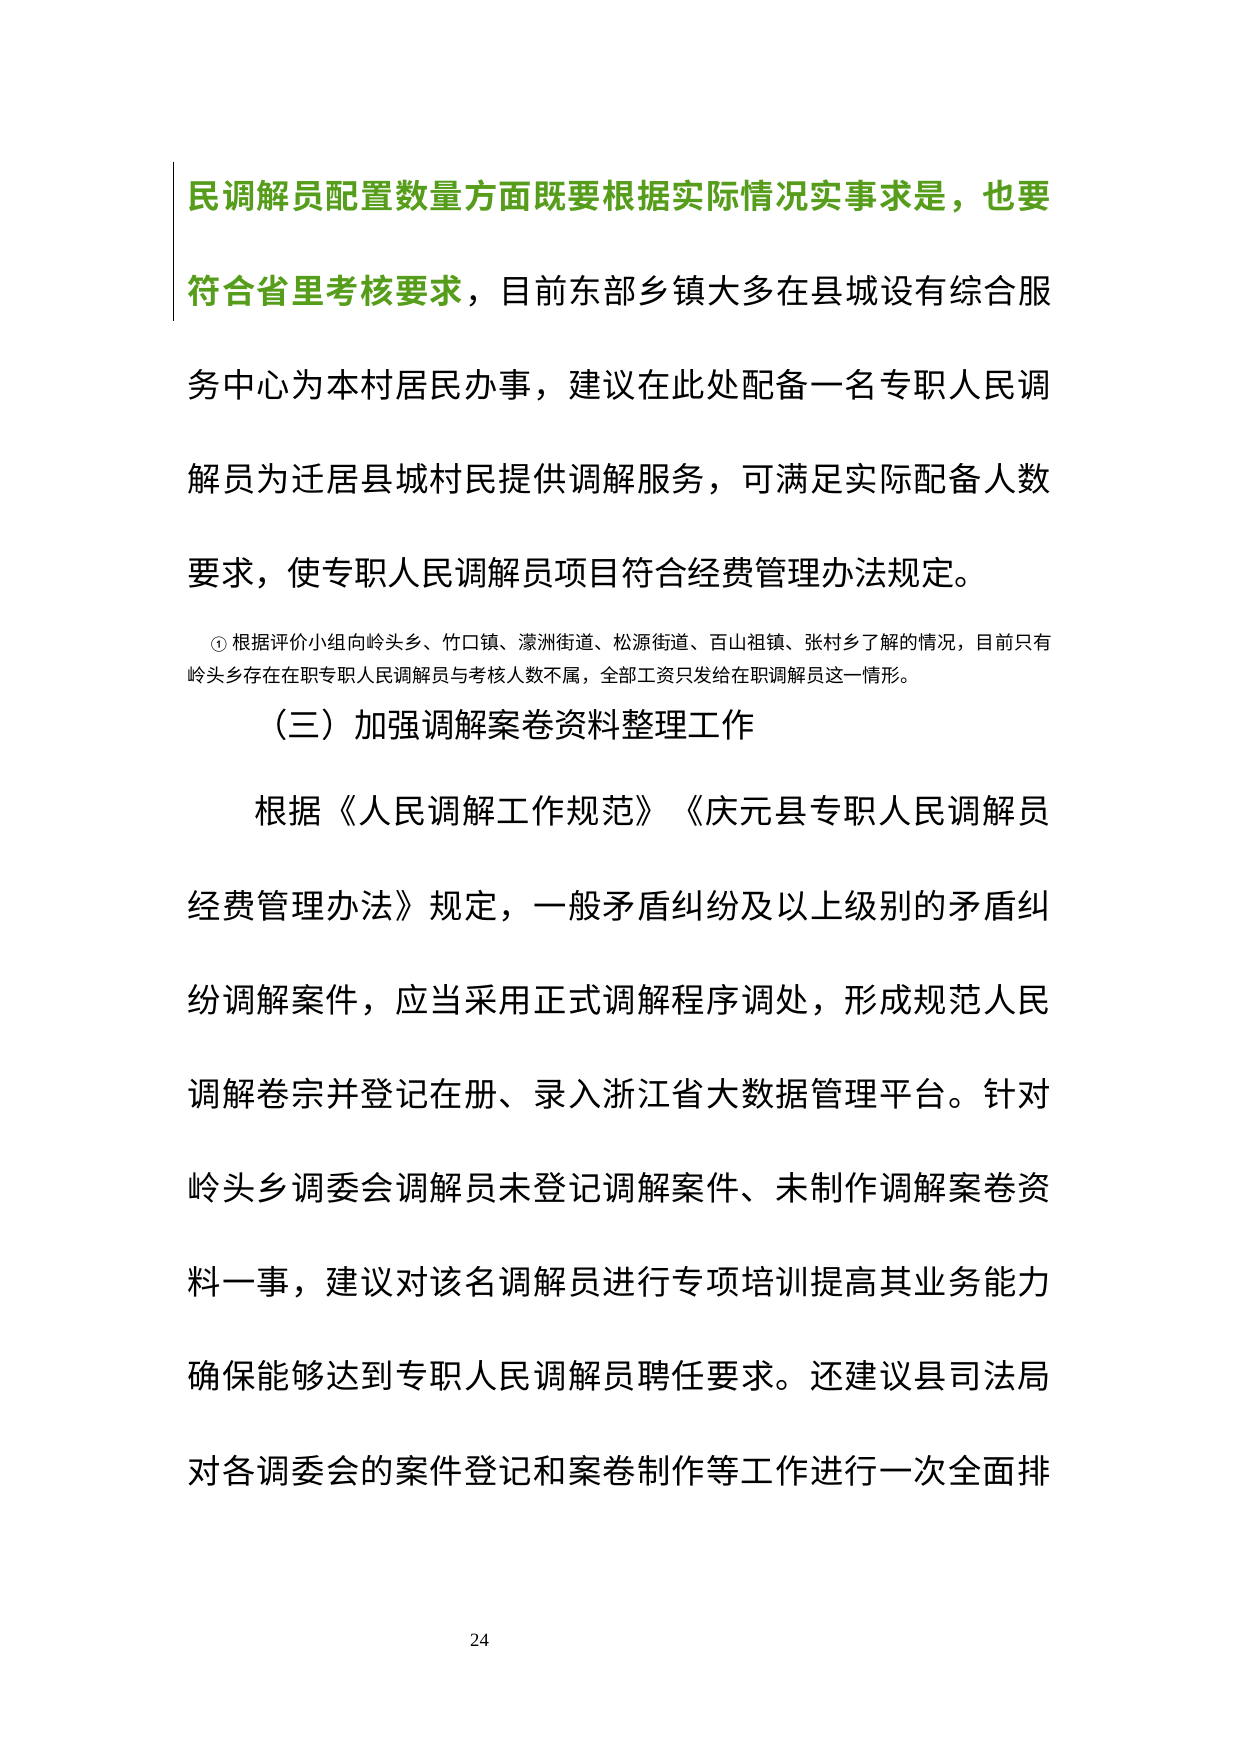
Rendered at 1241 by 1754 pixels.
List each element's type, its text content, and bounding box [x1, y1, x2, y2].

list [187, 777, 1053, 1501]
list （三）加强调解案卷资料整理工作 [187, 690, 1053, 755]
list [187, 162, 1053, 604]
text ①根据评价小组向岭头乡、竹口镇、濛洲街道、松源街道、百山祖镇、张村乡了解的情况，目前只有岭头乡存在在职专职人民调解员与考核人数不属，全部工资只发给在职调解员这一情形。 [187, 625, 1053, 690]
